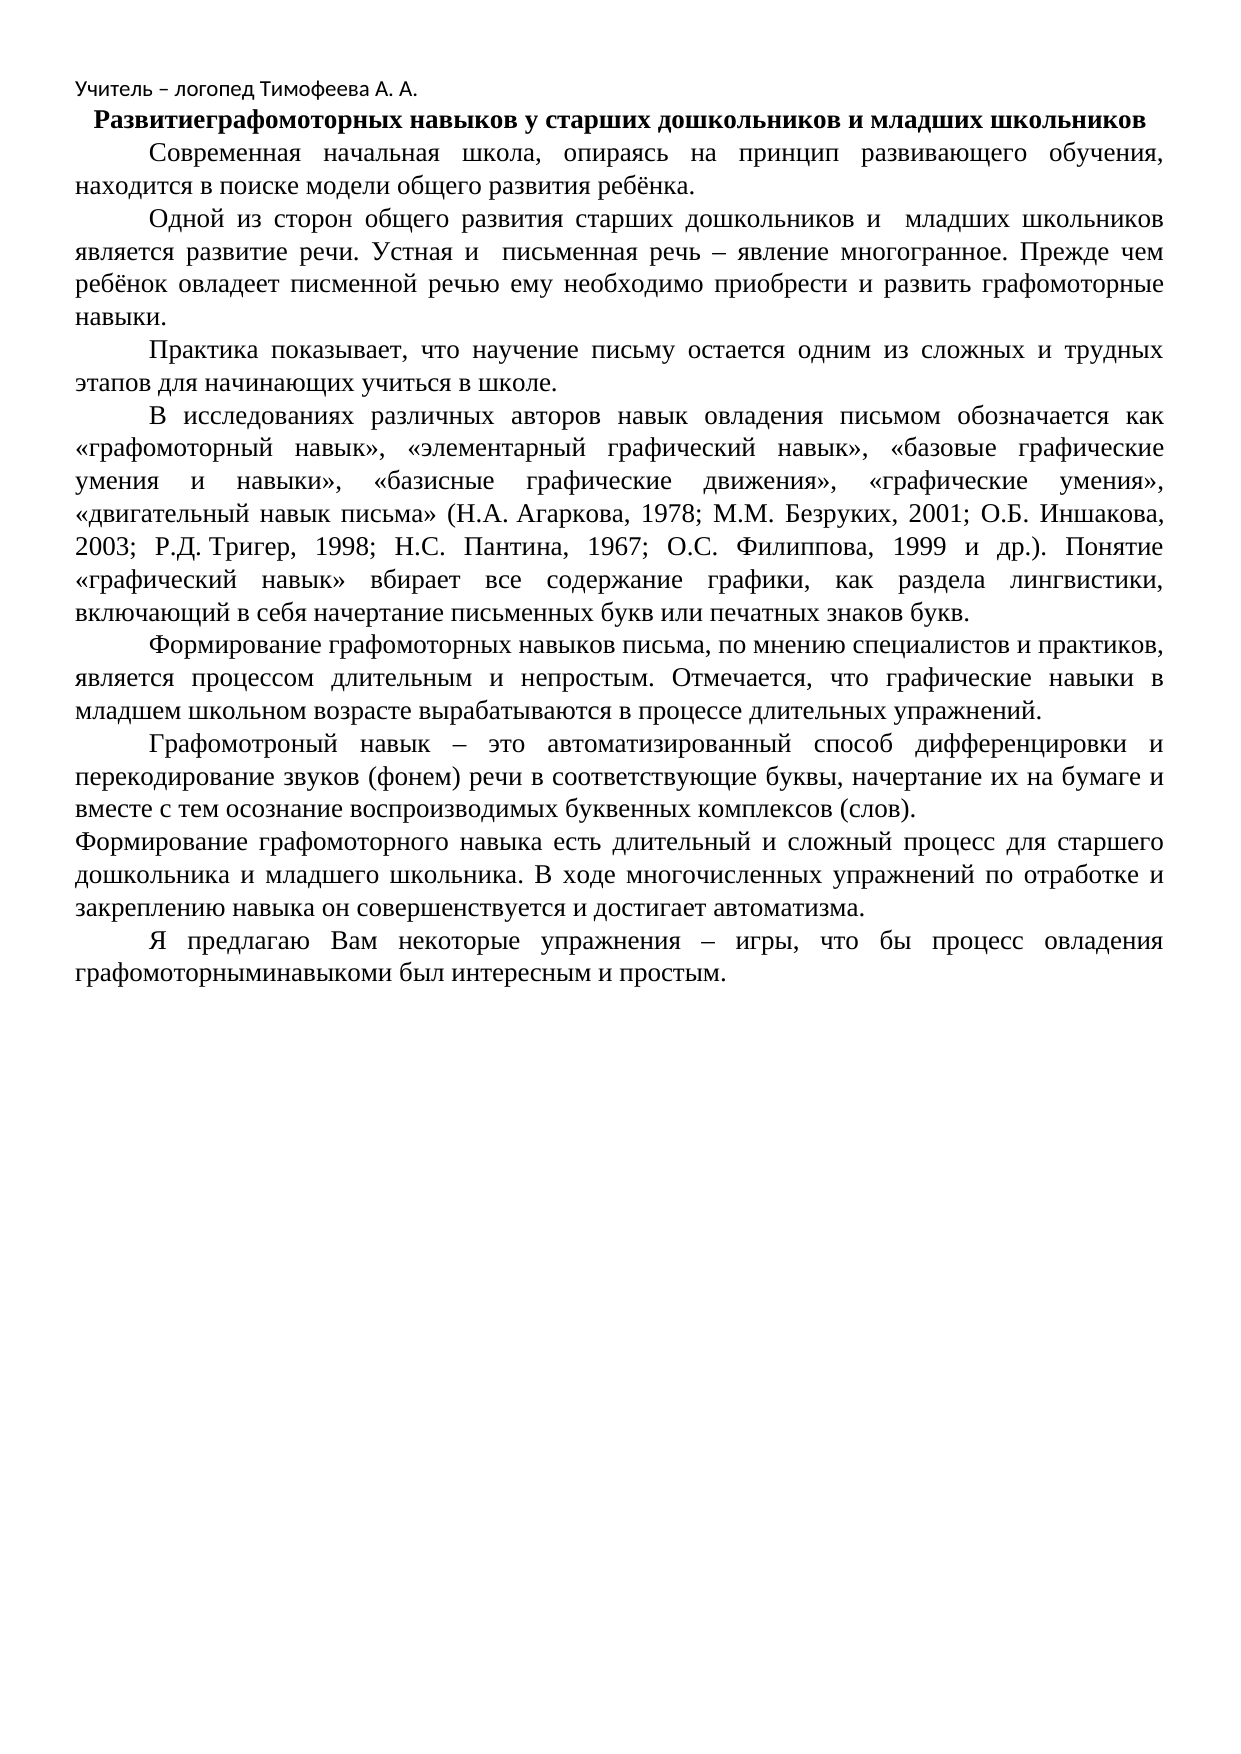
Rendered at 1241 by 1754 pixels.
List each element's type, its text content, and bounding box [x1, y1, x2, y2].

text Развитиеграфомоторных навыков у старших дошкольников и младших школьников [75, 102, 1165, 134]
text Я предлагаю Вам некоторые упражнения – игры, что бы процесс овладения графомоторныминавыкоми был интересным и простым. [75, 922, 1165, 988]
text В исследованиях различных авторов навык овладения письмом обозначается как «графомоторный навык», «элементарный графический навык», «базовые графические умения и навыки», «базисные графические движения», «графические умения», «двигательный навык письма» (Н.А. Агаркова, 1978; М.М. Безруких, 2001; О.Б. Иншакова, 2003; Р.Д. Тригер, 1998; Н.С. Пантина, 1967; О.С. Филиппова, 1999 и др.). Понятие «графический навык» вбирает все содержание графики, как раздела лингвистики, включающий в себя начертание письменных букв или печатных знаков букв. [75, 397, 1165, 627]
text Практика показывает, что научение письму остается одним из сложных и трудных этапов для начинающих учиться в школе. [75, 331, 1165, 397]
text Графомотроный навык – это автоматизированный способ дифференцировки и перекодирование звуков (фонем) речи в соответствующие буквы, начертание их на бумаге и вместе с тем осознание воспроизводимых буквенных комплексов (слов). [75, 725, 1165, 824]
text Формирование графомоторного навыка есть длительный и сложный процесс для старшего дошкольника и младшего школьника. В ходе многочисленных упражнений по отработке и закреплению навыка он совершенствуется и достигает автоматизма. [75, 824, 1165, 922]
text Одной из сторон общего развития старших дошкольников и младших школьников является развитие речи. Устная и письменная речь – явление многогранное. Прежде чем ребёнок овладеет писменной речью ему необходимо приобрести и развить графомоторные навыки. [75, 200, 1165, 331]
text Формирование графомоторных навыков письма, по мнению специалистов и практиков, является процессом длительным и непростым. Отмечается, что графические навыки в младшем школьном возрасте вырабатываются в процессе длительных упражнений. [75, 627, 1165, 725]
text Современная начальная школа, опираясь на принцип развивающего обучения, находится в поиске модели общего развития ребёнка. [75, 134, 1165, 200]
